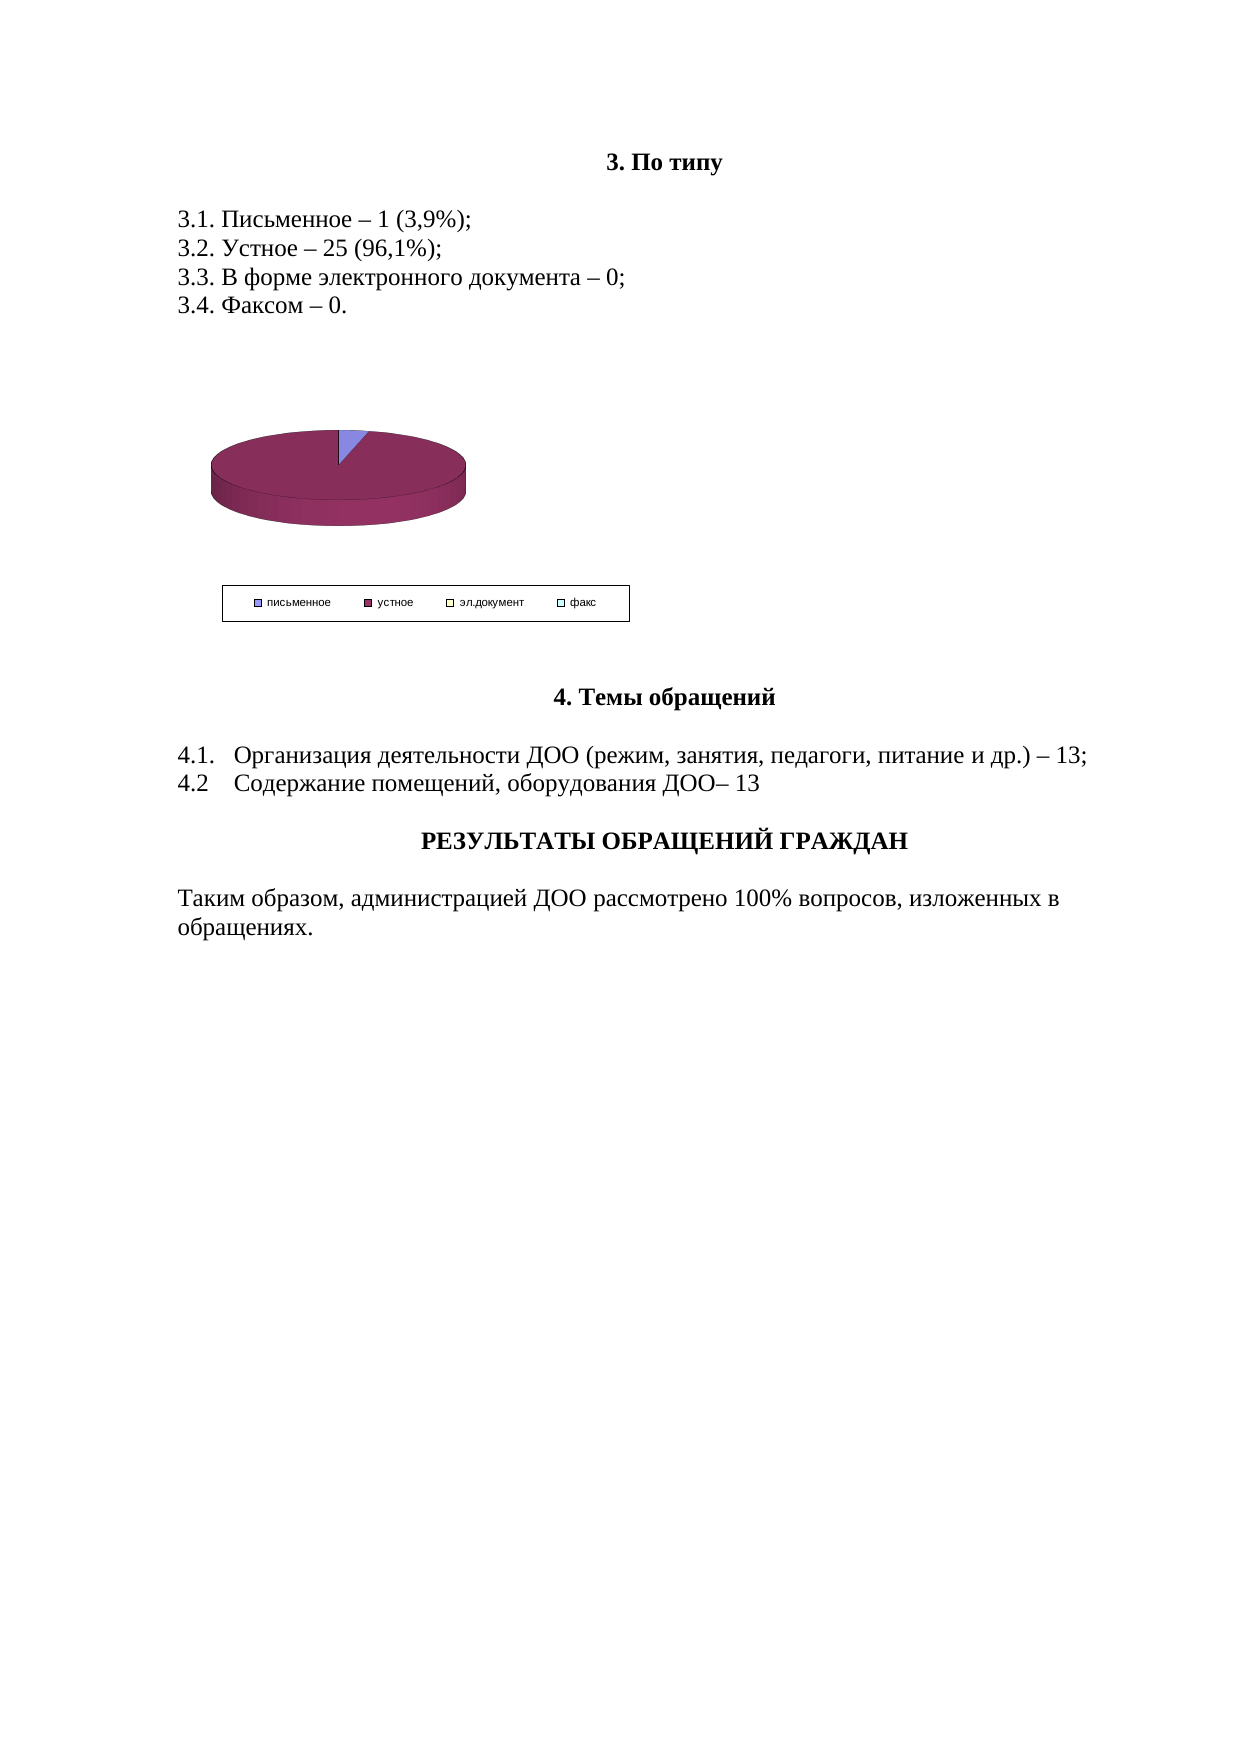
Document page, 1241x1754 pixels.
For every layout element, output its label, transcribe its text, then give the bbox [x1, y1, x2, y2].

text Таким образом, администрацией ДОО рассмотрено 100% вопросов, изложенных в обращениях. [177, 883, 1152, 941]
text 3.2. Устное – 25 (96,1%); [177, 233, 1152, 262]
text 3.1. Письменное – 1 (3,9%); [177, 204, 1152, 233]
text 3. По типу [177, 147, 1152, 176]
text 4.2 Содержание помещений, оборудования ДОО– 13 [177, 768, 1152, 797]
subtitle РЕЗУЛЬТАТЫ ОБРАЩЕНИЙ ГРАЖДАН [177, 826, 1152, 855]
text 4.1. Организация деятельности ДОО (режим, занятия, педагоги, питание и др.) – 13; [177, 740, 1152, 768]
text 4. Темы обращений [177, 682, 1152, 711]
text 3.3. В форме электронного документа – 0; [177, 262, 1152, 291]
text 3.4. Факсом – 0. [177, 291, 1152, 319]
